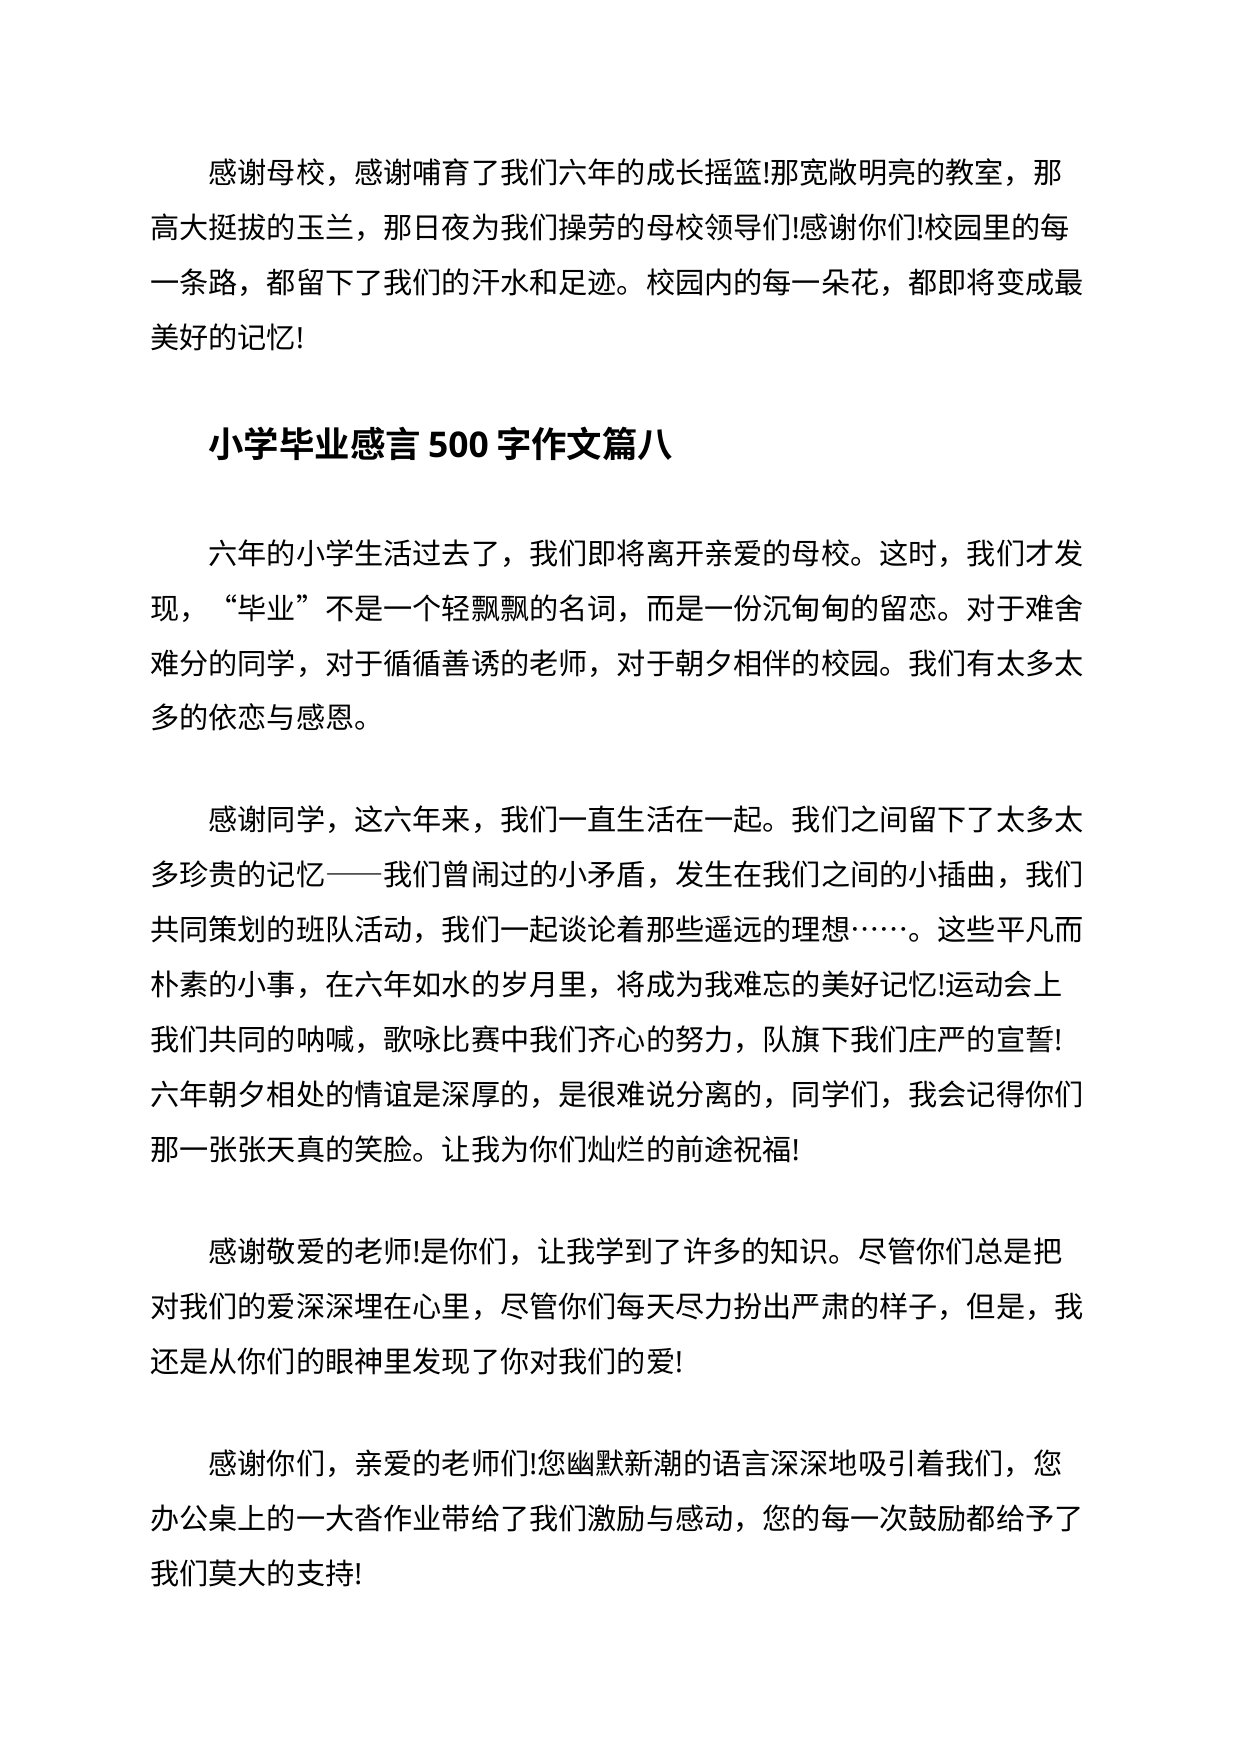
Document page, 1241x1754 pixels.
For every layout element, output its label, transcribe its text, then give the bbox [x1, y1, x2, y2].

text 感谢同学，这六年来，我们一直生活在一起。我们之间留下了太多太多珍贵的记忆——我们曾闹过的小矛盾，发生在我们之间的小插曲，我们共同策划的班队活动，我们一起谈论着那些遥远的理想……。这些平凡而朴素的小事，在六年如水的岁月里，将成为我难忘的美好记忆!运动会上我们共同的呐喊，歌咏比赛中我们齐心的努力，队旗下我们庄严的宣誓!六年朝夕相处的情谊是深厚的，是很难说分离的，同学们，我会记得你们那一张张天真的笑脸。让我为你们灿烂的前途祝福! [150, 797, 1090, 1169]
text 感谢母校，感谢哺育了我们六年的成长摇篮!那宽敞明亮的教室，那高大挺拔的玉兰，那日夜为我们操劳的母校领导们!感谢你们!校园里的每一条路，都留下了我们的汗水和足迹。校园内的每一朵花，都即将变成最美好的记忆! [150, 150, 1090, 357]
text 小学毕业感言500字作文篇八 [150, 417, 1090, 468]
text 六年的小学生活过去了，我们即将离开亲爱的母校。这时，我们才发现，“毕业”不是一个轻飘飘的名词，而是一份沉甸甸的留恋。对于难舍难分的同学，对于循循善诱的老师，对于朝夕相伴的校园。我们有太多太多的依恋与感恩。 [150, 530, 1090, 737]
text 感谢你们，亲爱的老师们!您幽默新潮的语言深深地吸引着我们，您办公桌上的一大沓作业带给了我们激励与感动，您的每一次鼓励都给予了我们莫大的支持! [150, 1440, 1090, 1593]
text 感谢敬爱的老师!是你们，让我学到了许多的知识。尽管你们总是把对我们的爱深深埋在心里，尽管你们每天尽力扮出严肃的样子，但是，我还是从你们的眼神里发现了你对我们的爱! [150, 1228, 1090, 1381]
